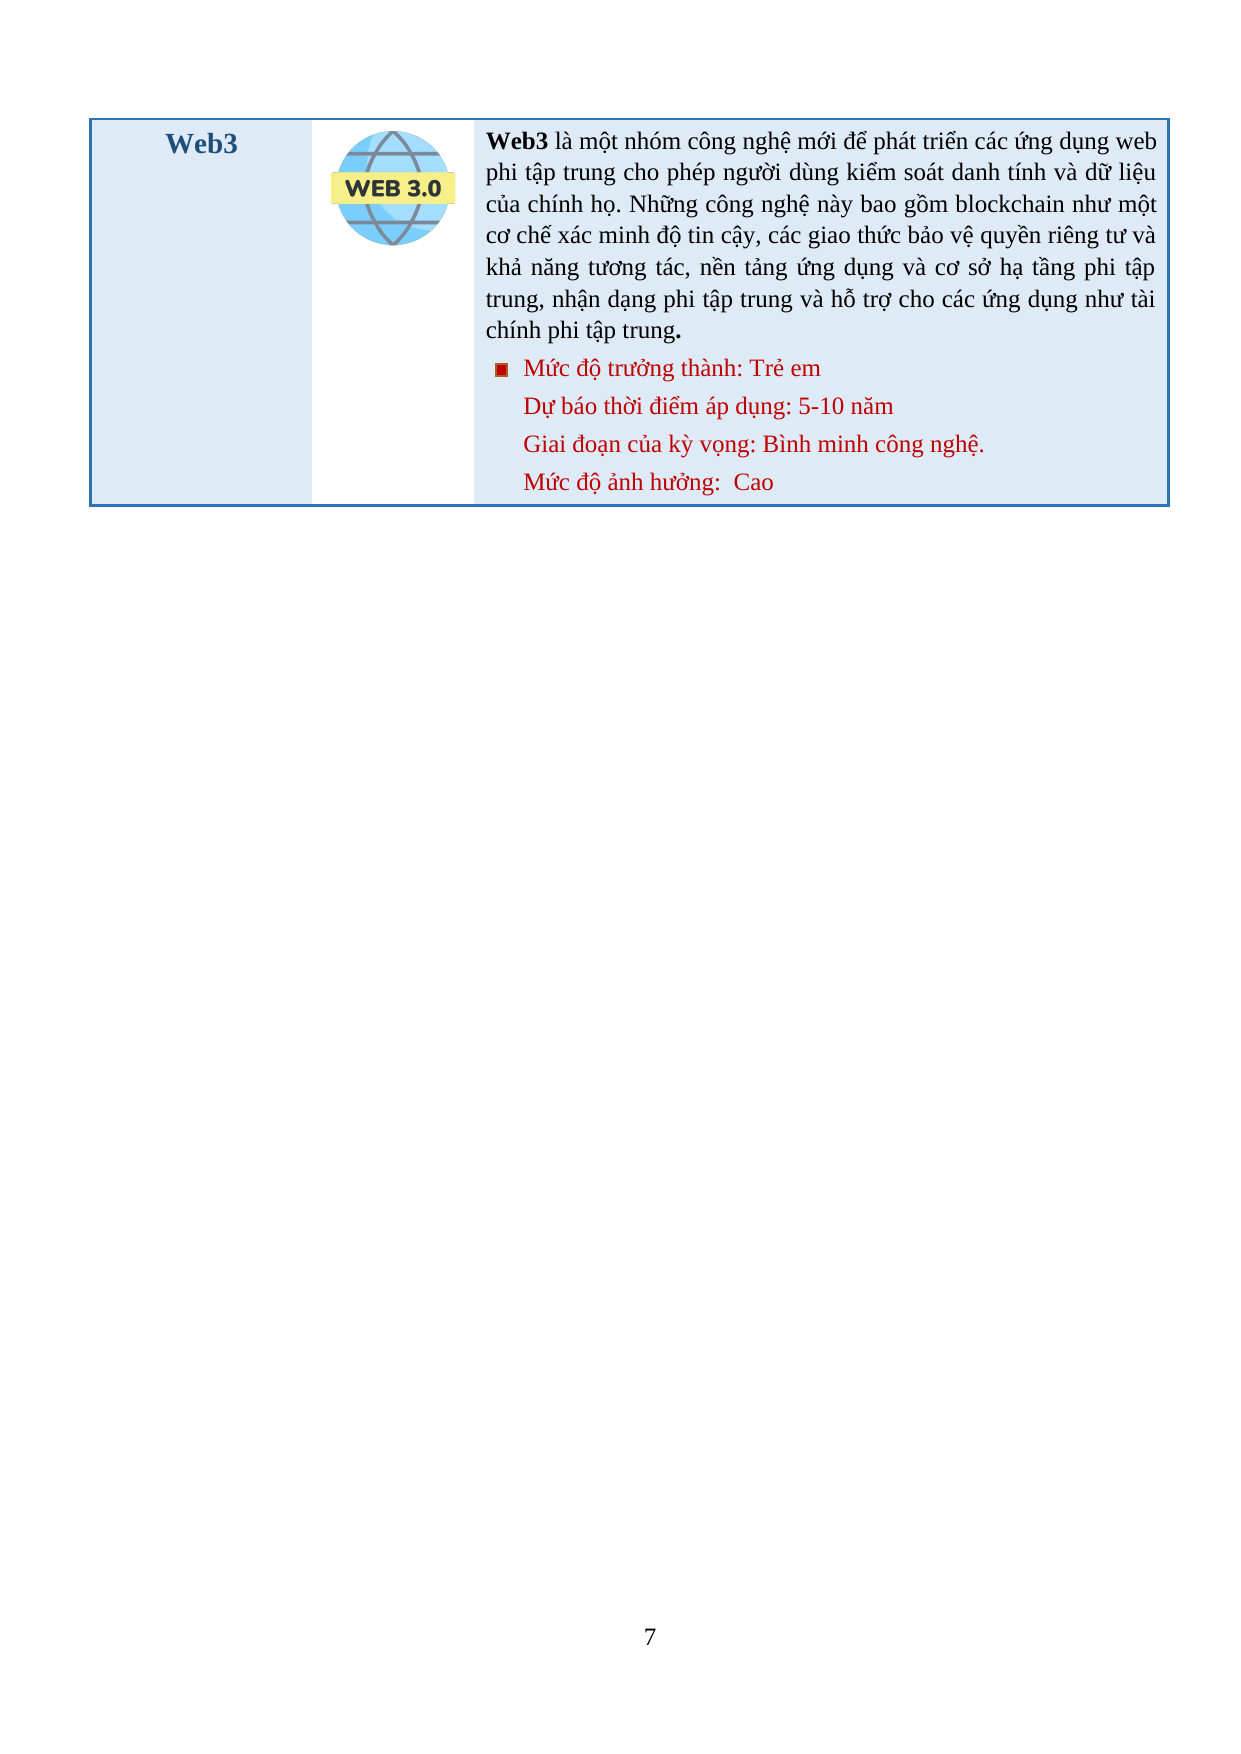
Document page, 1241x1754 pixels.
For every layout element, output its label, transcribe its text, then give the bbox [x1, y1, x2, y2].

table_cell Web3 [92, 120, 312, 504]
picture [330, 126, 456, 251]
table_cell Web3 là một nhóm công nghệ mới để phát triển các ứng dụng web phi tập trung cho phép người dùng kiểm soát danh tính và dữ liệu của chính họ. Những công nghệ này bao gồm blockchain như một cơ chế xác minh độ tin cậy, các giao thức bảo vệ quyền riêng tư và khả năng tương tác, nền tảng ứng dụng và cơ sở hạ tầng phi tập trung, nhận dạng phi tập trung và hỗ trợ cho các ứng dụng như tài chính phi tập trung. Mức độ trưởng thành: Trẻ em Dự báo thời điểm áp dụng: 5-10 năm Giai đoạn của kỳ vọng: Bình minh công nghệ. Mức độ ảnh hưởng: Cao [474, 120, 1167, 504]
table_cell [312, 120, 474, 504]
